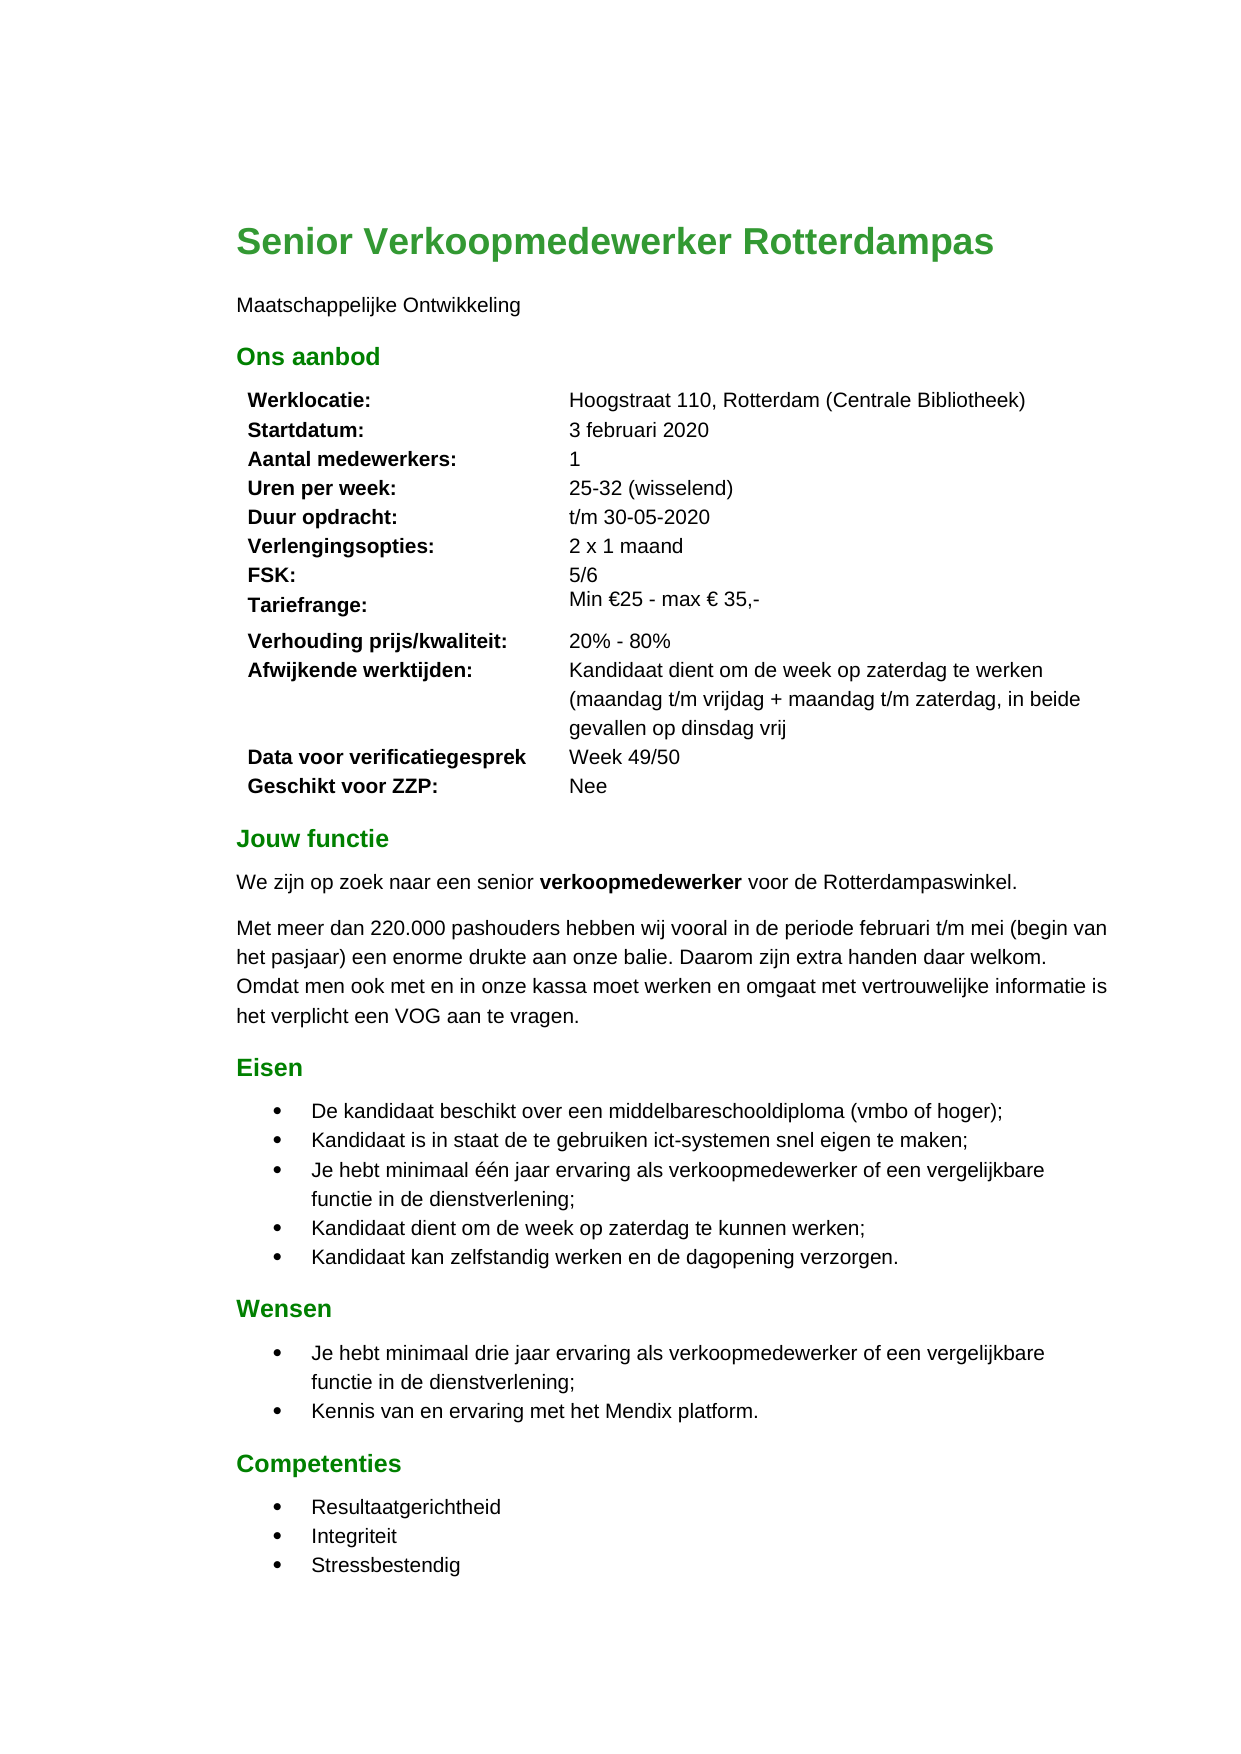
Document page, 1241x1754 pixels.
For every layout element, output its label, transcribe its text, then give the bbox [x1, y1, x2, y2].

list De kandidaat beschikt over een middelbareschooldiploma (vmbo of hoger); [274, 1094, 1110, 1123]
table_cell 25-32 (wisselend) [558, 471, 1109, 500]
list Kandidaat dient om de week op zaterdag te kunnen werken; [274, 1211, 1110, 1240]
list Kandidaat kan zelfstandig werken en de dagopening verzorgen. [274, 1240, 1110, 1269]
table_cell Min €25 - max € 35,- [558, 587, 1109, 623]
list Je hebt minimaal drie jaar ervaring als verkoopmedewerker of een vergelijkbare functie in de dienstverlening; [274, 1336, 1110, 1394]
table_cell Verhouding prijs/kwaliteit: Afwijkende werktijden: Data voor verificatiegesprek Geschikt voor ZZP: [236, 623, 558, 798]
table_cell t/m 30-05-2020 [558, 500, 1109, 529]
subtitle Eisen [236, 1052, 1110, 1082]
table_header Werklocatie: [236, 383, 558, 412]
subtitle Wensen [236, 1294, 1110, 1323]
table_cell Verlengingsopties: [236, 529, 558, 558]
table_header Hoogstraat 110, Rotterdam (Centrale Bibliotheek) [558, 383, 1109, 412]
table_cell 1 [558, 441, 1109, 471]
list Integriteit [274, 1519, 1110, 1548]
subtitle Ons aanbod [236, 341, 1110, 371]
list Stressbestendig [274, 1548, 1110, 1577]
table_cell FSK: [236, 558, 558, 587]
list Kandidaat is in staat de te gebruiken ict-systemen snel eigen te maken; [274, 1123, 1110, 1152]
table_cell 2 x 1 maand [558, 529, 1109, 558]
list Je hebt minimaal één jaar ervaring als verkoopmedewerker of een vergelijkbare functie in de dienstverlening; [274, 1152, 1110, 1211]
table_cell Startdatum: [236, 412, 558, 441]
list Resultaatgerichtheid [274, 1490, 1110, 1519]
text We zijn op zoek naar een senior verkoopmedewerker voor de Rotterdampaswinkel. [236, 865, 1110, 894]
table_cell Aantal medewerkers: [236, 441, 558, 471]
table_cell Tariefrange: [236, 587, 558, 623]
subtitle Jouw functie [236, 823, 1110, 852]
text Met meer dan 220.000 pashouders hebben wij vooral in de periode februari t/m mei (begin van het pasjaar) een enorme drukte aan onze balie. Daarom zijn extra handen daar welkom. Omdat men ook met en in onze kassa moet werken en omgaat met vertrouwelijke informatie is het verplicht een VOG aan te vragen. [236, 911, 1110, 1027]
table_cell 3 februari 2020 [558, 412, 1109, 441]
table_cell 20% - 80% Kandidaat dient om de week op zaterdag te werken (maandag t/m vrijdag + maandag t/m zaterdag, in beide gevallen op dinsdag vrij Week 49/50 Nee [558, 623, 1109, 798]
list Kennis van en ervaring met het Mendix platform. [274, 1394, 1110, 1423]
subtitle Competenties [236, 1448, 1110, 1477]
text Maatschappelijke Ontwikkeling [236, 287, 1110, 316]
subtitle Senior Verkoopmedewerker Rotterdampas [236, 219, 1110, 262]
table_cell Uren per week: [236, 471, 558, 500]
table_cell Duur opdracht: [236, 500, 558, 529]
table_cell 5/6 [558, 558, 1109, 587]
